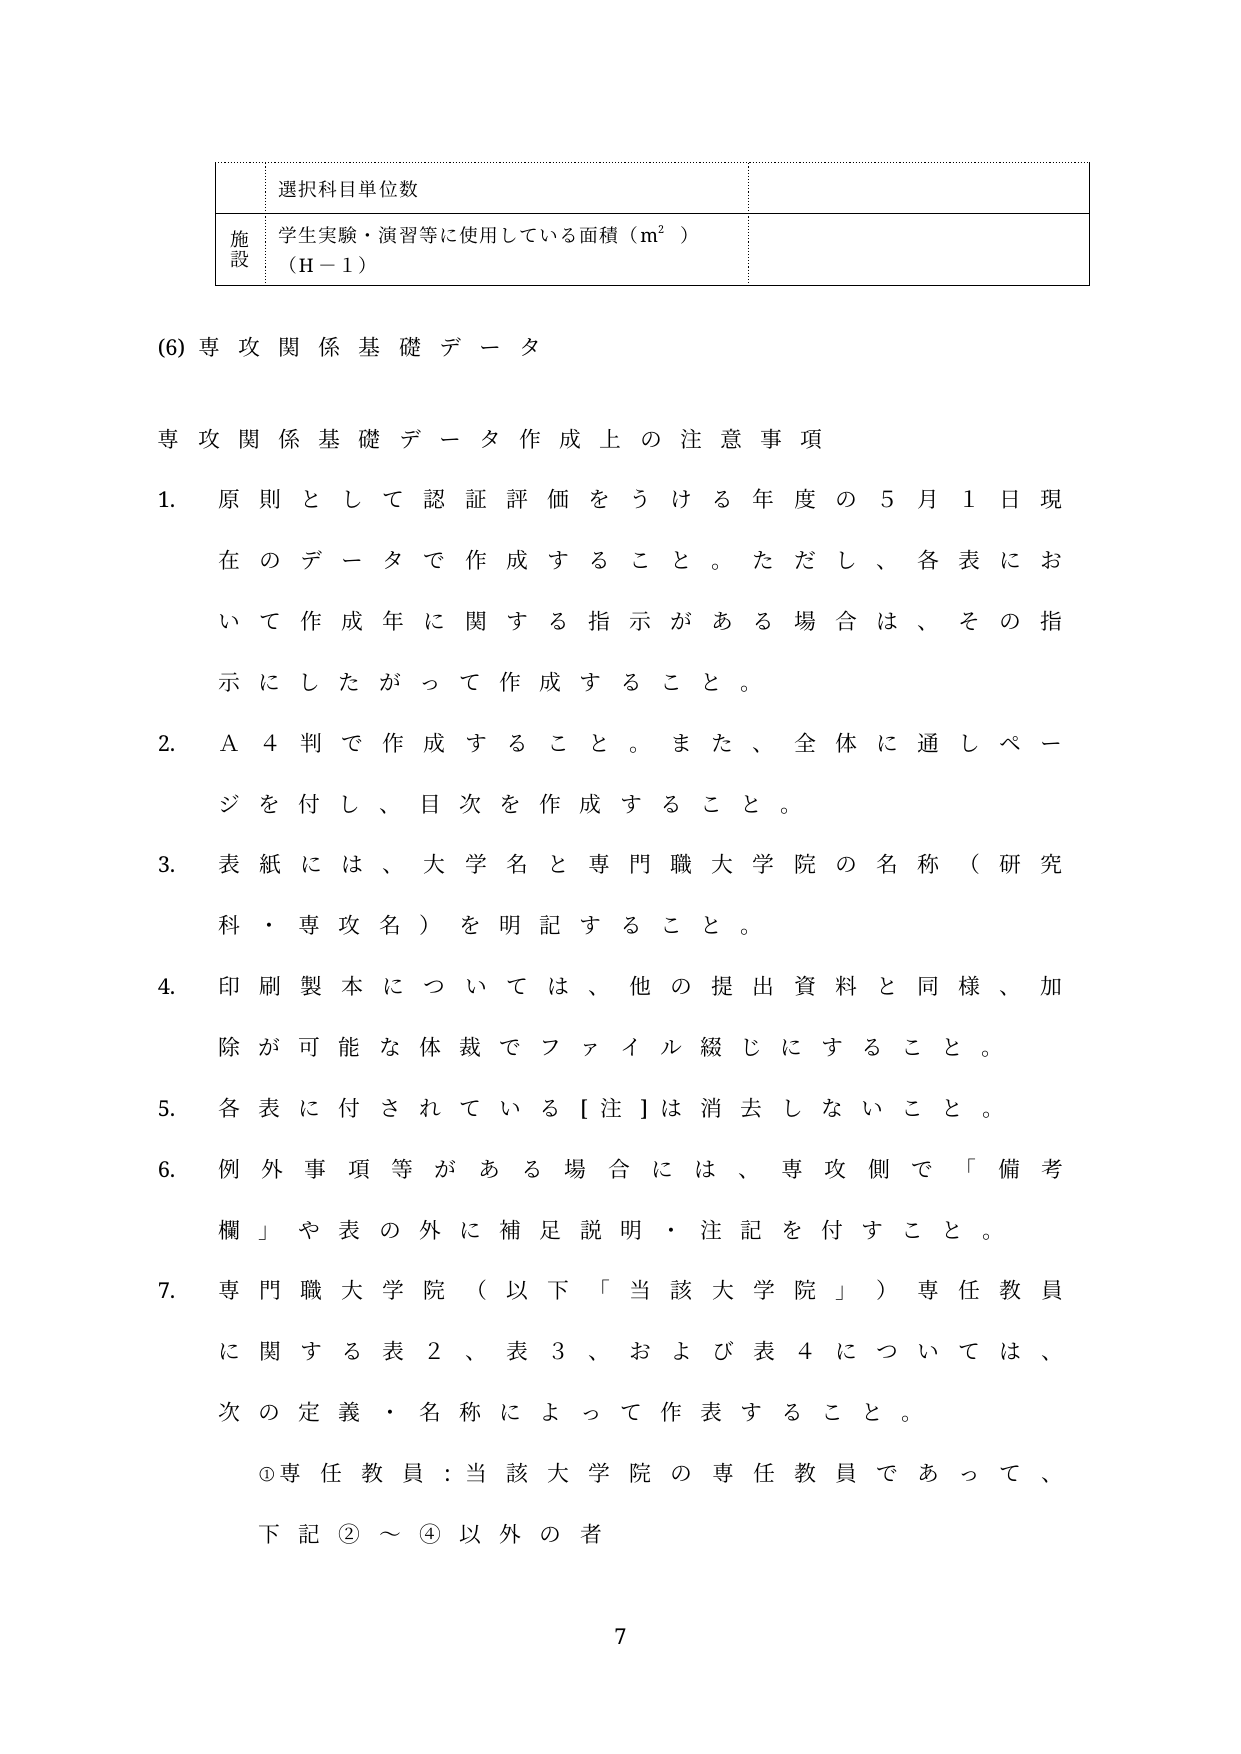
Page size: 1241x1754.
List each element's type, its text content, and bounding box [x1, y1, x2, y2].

list 各表に付されている[注]は消去しないこと。 [158, 1076, 1082, 1137]
list 印刷製本については、他の提出資料と同様、加除が可能な体裁でファイル綴じにすること。 [158, 955, 1082, 1076]
list Ａ４判で作成すること。また、全体に通しページを付し、目次を作成すること。 [158, 711, 1082, 833]
table_cell 学生実験・演習等に使用している面積（m2） （H－１） [265, 214, 749, 284]
table_cell [749, 214, 1089, 284]
list 専門職大学院（以下「当該大学院」）専任教員に関する表２、表３、および表４については、次の定義・名称によって作表すること。 [158, 1259, 1082, 1441]
table_cell [749, 162, 1089, 213]
list 例外事項等がある場合には、専攻側で「備考欄」や表の外に補足説明・注記を付すこと。 [158, 1137, 1082, 1259]
table_cell 施設 [216, 214, 265, 284]
table_cell 選択科目単位数 （G－3） [265, 162, 749, 213]
list 表紙には、大学名と専門職大学院の名称（研究科・専攻名）を明記すること。 [158, 833, 1082, 955]
text (6) 専攻関係基礎データ [158, 316, 1082, 377]
text ①専任教員:当該大学院の専任教員であって、下記②～④以外の者 [245, 1441, 1082, 1563]
list 原則として認証評価をうける年度の５月１日現在のデータで作成すること。ただし、各表において作成年に関する指示がある場合は、その指示にしたがって作成すること。 [158, 468, 1082, 711]
text 専攻関係基礎データ作成上の注意事項 [158, 407, 1082, 468]
